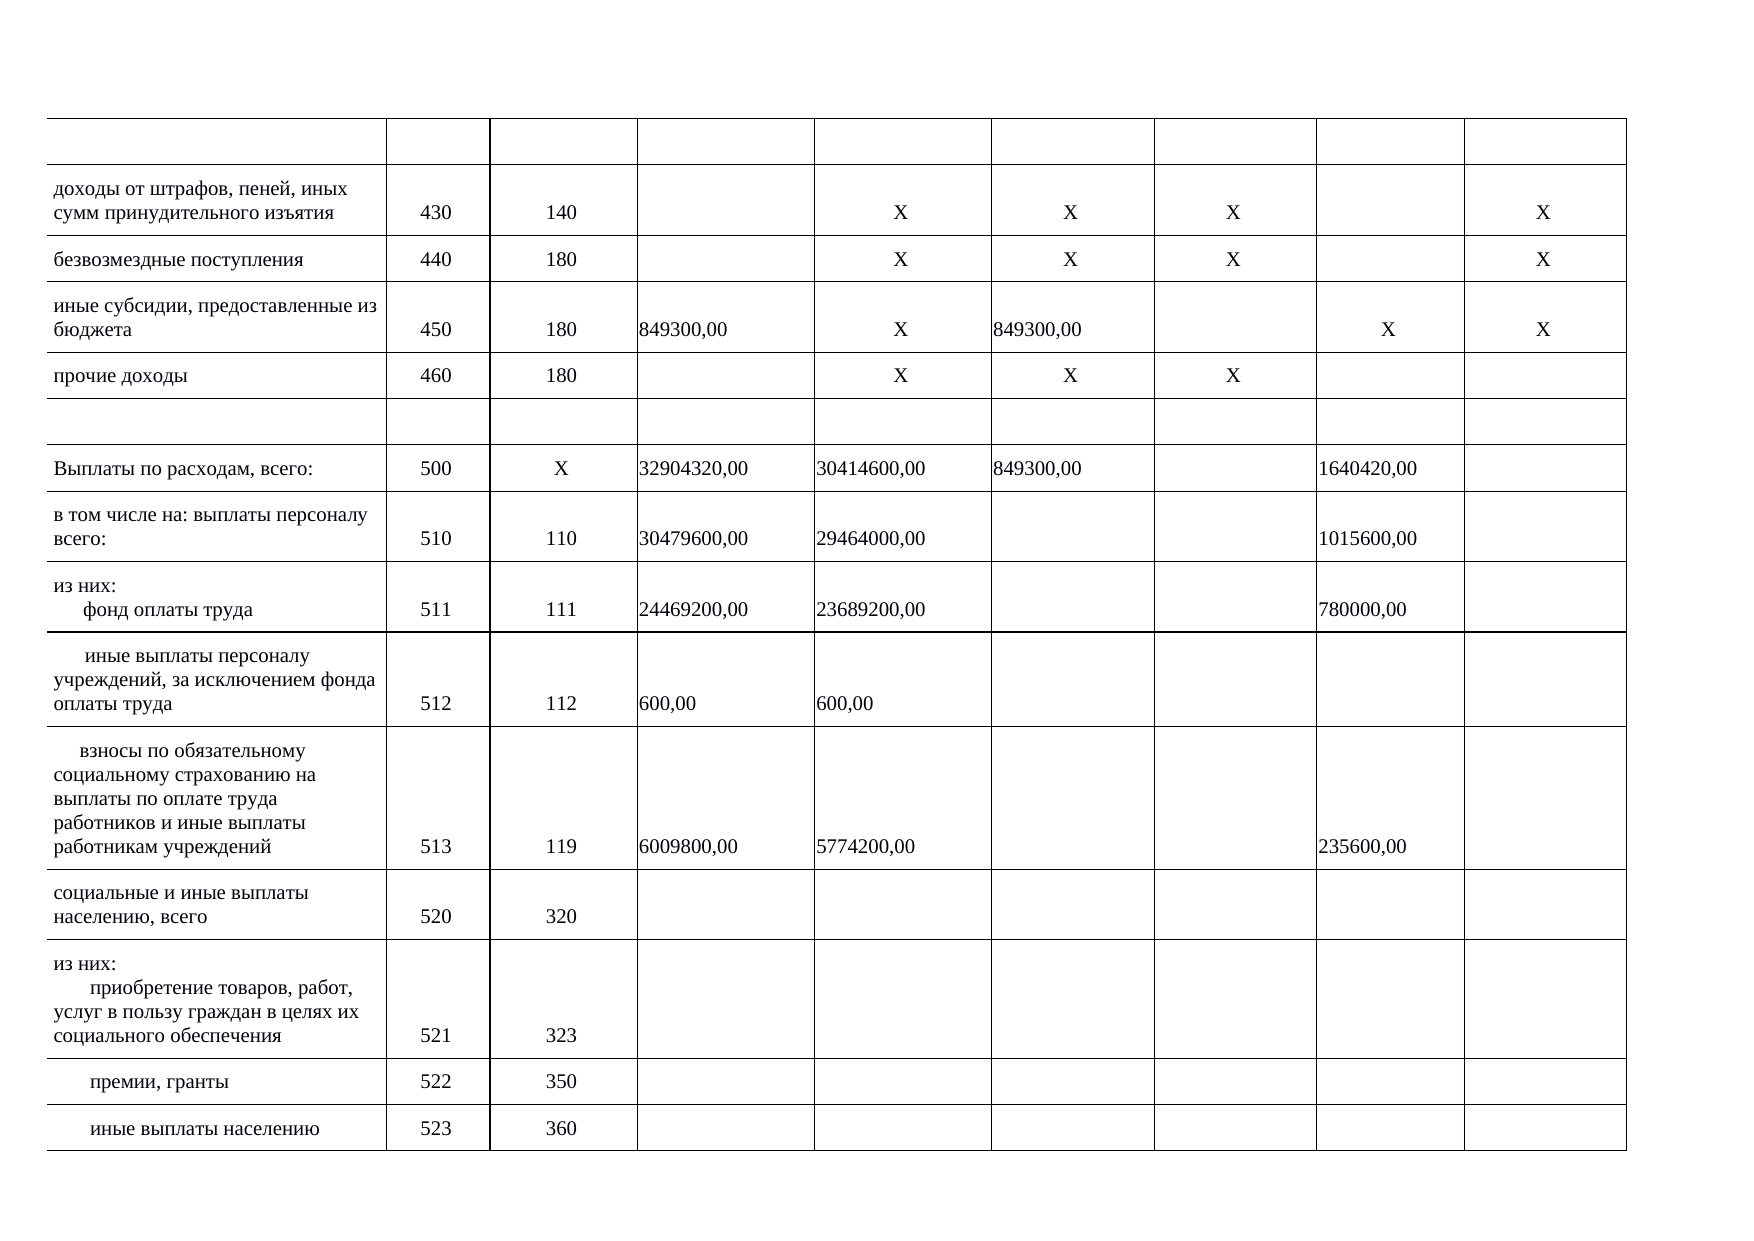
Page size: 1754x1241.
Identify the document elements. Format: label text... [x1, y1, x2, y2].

table_cell X [992, 165, 1154, 235]
table_cell 522 [387, 1059, 489, 1104]
table_cell [638, 399, 814, 444]
table_cell [1465, 492, 1626, 561]
table_cell 180 [491, 282, 637, 352]
table_cell 780000,00 [1317, 562, 1464, 631]
table_cell [47, 399, 386, 444]
table_cell X [1155, 165, 1316, 235]
table_cell X [815, 165, 991, 235]
table_cell [1465, 119, 1626, 164]
table_cell [1465, 353, 1626, 398]
table_cell [1155, 1059, 1316, 1104]
table_cell [1155, 119, 1316, 164]
table_cell [815, 1059, 991, 1104]
table_cell 513 [387, 727, 489, 868]
table_cell 30479600,00 [638, 492, 814, 561]
table_cell 29464000,00 [815, 492, 991, 561]
table_cell 523 [387, 1105, 489, 1150]
table_cell иные выплаты населению [47, 1105, 386, 1150]
table_cell [638, 353, 814, 398]
table_cell 1015600,00 [1317, 492, 1464, 561]
table_cell [992, 562, 1154, 631]
table_cell [815, 940, 991, 1057]
table_cell [1155, 940, 1316, 1057]
table_cell в том числе на: выплаты персоналу всего: [47, 492, 386, 561]
table_cell [1155, 492, 1316, 561]
table_cell X [1465, 282, 1626, 352]
table_cell [992, 119, 1154, 164]
table_cell из них: приобретение товаров, работ, услуг в пользу граждан в целях их социального обеспечения [47, 940, 386, 1057]
table_cell [992, 940, 1154, 1057]
table_cell [387, 119, 489, 164]
table_cell [1465, 727, 1626, 868]
table_cell 512 [387, 633, 489, 726]
table_cell 600,00 [638, 633, 814, 726]
table_cell [992, 633, 1154, 726]
table_cell 849300,00 [638, 282, 814, 352]
table_cell [1155, 727, 1316, 868]
table_cell [387, 399, 489, 444]
table_cell [815, 119, 991, 164]
table_cell [1155, 633, 1316, 726]
table_cell [1155, 282, 1316, 352]
table_cell [1155, 399, 1316, 444]
table_cell из них: фонд оплаты труда [47, 562, 386, 631]
table_cell [491, 119, 637, 164]
table_cell [47, 119, 386, 164]
table_cell X [1465, 236, 1626, 281]
table_cell [815, 870, 991, 939]
table_cell взносы по обязательному социальному страхованию на выплаты по оплате труда работников и иные выплаты работникам учреждений [47, 727, 386, 868]
table_cell 110 [491, 492, 637, 561]
table_cell [1155, 1105, 1316, 1150]
table_cell 30414600,00 [815, 445, 991, 491]
table_cell 180 [491, 353, 637, 398]
table_cell [1317, 165, 1464, 235]
table_cell [815, 399, 991, 444]
table_cell 849300,00 [992, 445, 1154, 491]
table_cell [1465, 633, 1626, 726]
table_cell 111 [491, 562, 637, 631]
table_cell [638, 870, 814, 939]
table_cell 849300,00 [992, 282, 1154, 352]
table_cell Выплаты по расходам, всего: [47, 445, 386, 491]
table_cell X [992, 353, 1154, 398]
table_cell [638, 236, 814, 281]
table_cell [1465, 1059, 1626, 1104]
table_cell 32904320,00 [638, 445, 814, 491]
table_cell иные выплаты персоналу учреждений, за исключением фонда оплаты труда [47, 633, 386, 726]
table_cell 460 [387, 353, 489, 398]
table_cell 180 [491, 236, 637, 281]
table_cell [1155, 870, 1316, 939]
table_cell [815, 1105, 991, 1150]
table_cell X [1317, 282, 1464, 352]
table_cell 511 [387, 562, 489, 631]
table_cell 510 [387, 492, 489, 561]
table_cell иные субсидии, предоставленные из бюджета [47, 282, 386, 352]
table_cell 320 [491, 870, 637, 939]
table_cell X [491, 445, 637, 491]
table_cell 450 [387, 282, 489, 352]
table_cell X [992, 236, 1154, 281]
table_cell премии, гранты [47, 1059, 386, 1104]
table_cell [1317, 353, 1464, 398]
table_cell [1465, 562, 1626, 631]
table_cell X [815, 282, 991, 352]
table_cell [992, 870, 1154, 939]
table_cell [1317, 870, 1464, 939]
table_cell 430 [387, 165, 489, 235]
table_cell [1155, 562, 1316, 631]
table_cell 360 [491, 1105, 637, 1150]
table_cell доходы от штрафов, пеней, иных сумм принудительного изъятия [47, 165, 386, 235]
table_cell 520 [387, 870, 489, 939]
table_cell [1317, 119, 1464, 164]
table_cell X [1155, 236, 1316, 281]
table_cell [992, 492, 1154, 561]
table_cell 521 [387, 940, 489, 1057]
table_cell [1317, 1059, 1464, 1104]
table_cell [1317, 1105, 1464, 1150]
table_cell [638, 1105, 814, 1150]
table_cell [491, 399, 637, 444]
table_cell [992, 1105, 1154, 1150]
table_cell [1317, 399, 1464, 444]
table_cell 5774200,00 [815, 727, 991, 868]
table_cell [1465, 1105, 1626, 1150]
table_cell прочие доходы [47, 353, 386, 398]
table_cell [1317, 633, 1464, 726]
table_cell [1155, 445, 1316, 491]
table_cell 235600,00 [1317, 727, 1464, 868]
table_cell X [1465, 165, 1626, 235]
table_cell [1465, 399, 1626, 444]
table_cell [1465, 870, 1626, 939]
table_cell [638, 940, 814, 1057]
table_cell [638, 1059, 814, 1104]
table_cell [1317, 236, 1464, 281]
table_cell [992, 1059, 1154, 1104]
table_cell X [1155, 353, 1316, 398]
table_cell 323 [491, 940, 637, 1057]
table_cell [992, 727, 1154, 868]
table_cell безвозмездные поступления [47, 236, 386, 281]
table_cell [638, 165, 814, 235]
table_cell [1317, 940, 1464, 1057]
table_cell [992, 399, 1154, 444]
table_cell 140 [491, 165, 637, 235]
table_cell 24469200,00 [638, 562, 814, 631]
table_cell X [815, 236, 991, 281]
table_cell 1640420,00 [1317, 445, 1464, 491]
table_cell 6009800,00 [638, 727, 814, 868]
table_cell 600,00 [815, 633, 991, 726]
table_cell 119 [491, 727, 637, 868]
table_cell [1465, 940, 1626, 1057]
table_cell социальные и иные выплаты населению, всего [47, 870, 386, 939]
table_cell 500 [387, 445, 489, 491]
table_cell 112 [491, 633, 637, 726]
table_cell 23689200,00 [815, 562, 991, 631]
table_cell 350 [491, 1059, 637, 1104]
table_cell [1465, 445, 1626, 491]
table_cell 440 [387, 236, 489, 281]
table_cell X [815, 353, 991, 398]
table_cell [638, 119, 814, 164]
